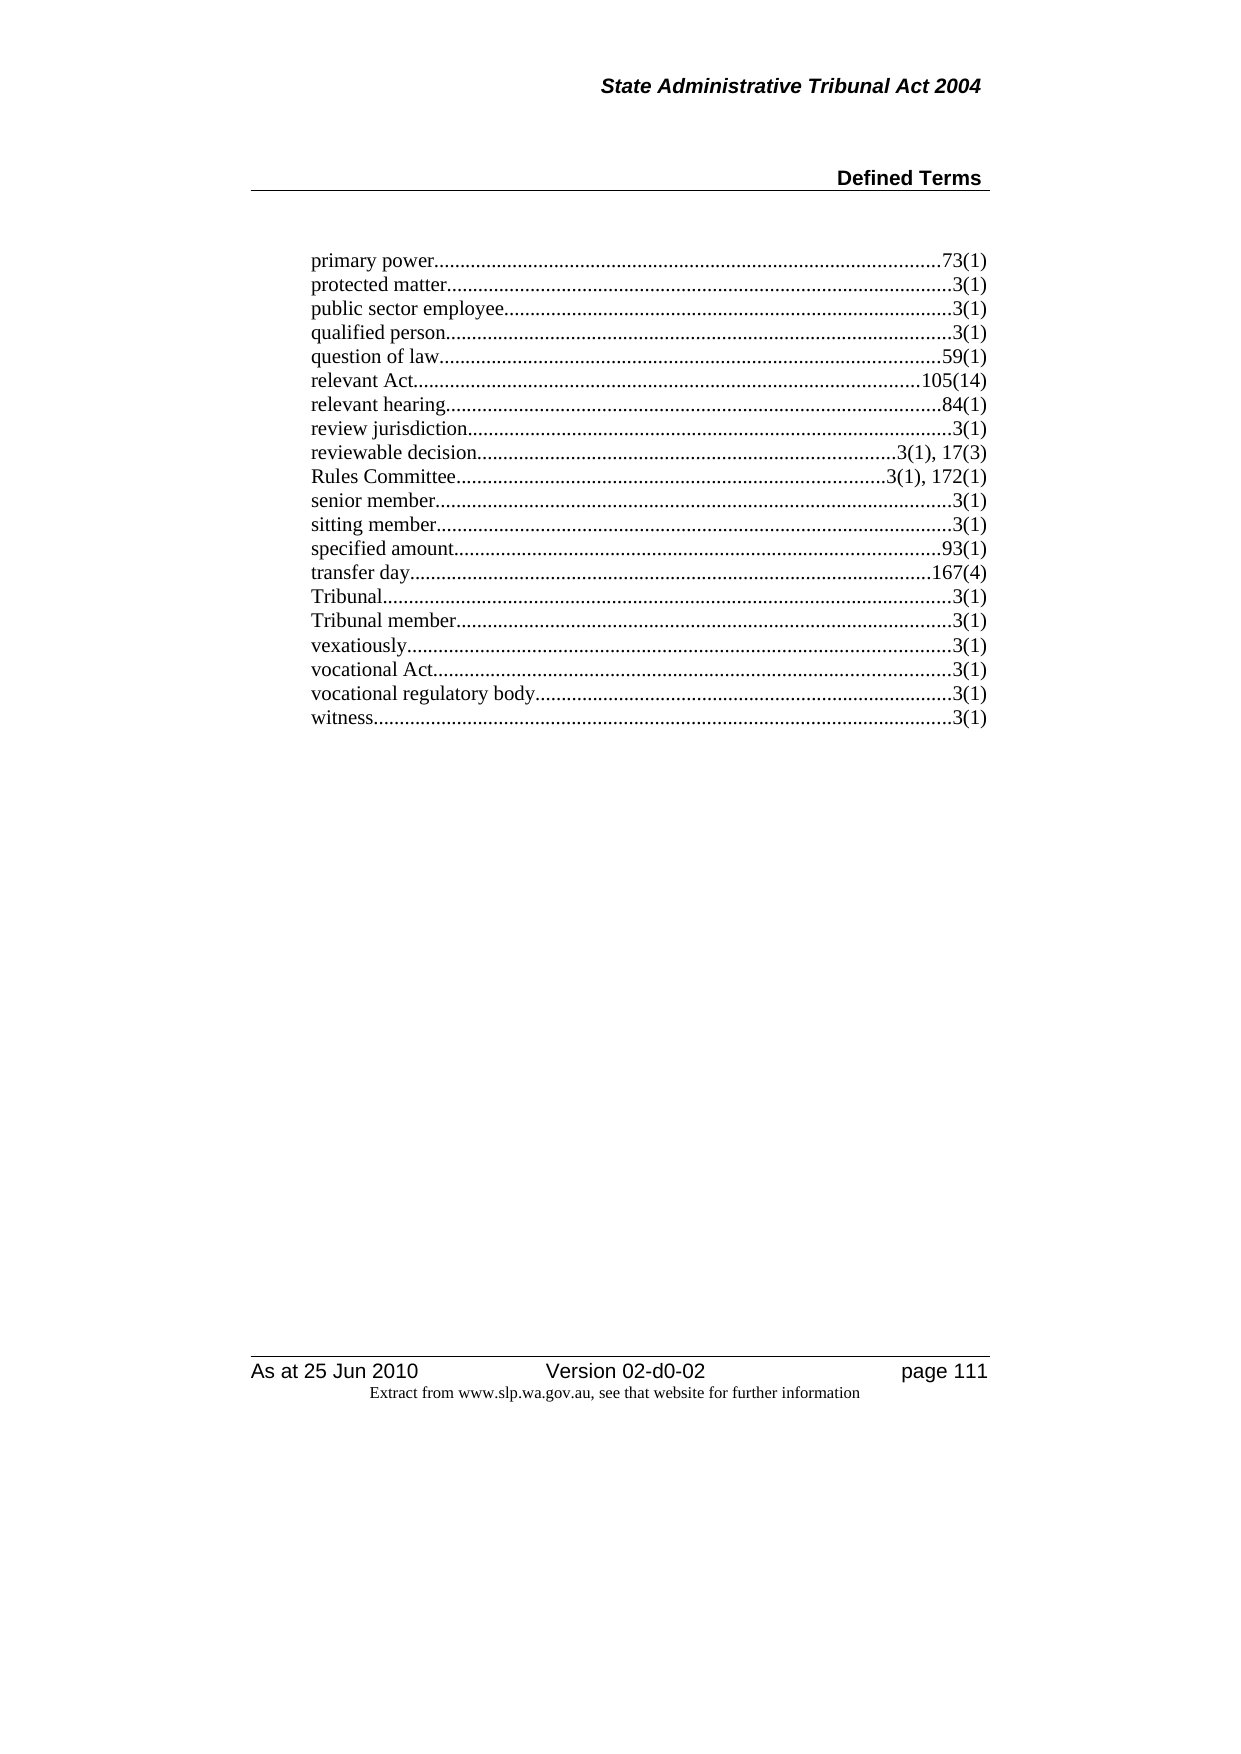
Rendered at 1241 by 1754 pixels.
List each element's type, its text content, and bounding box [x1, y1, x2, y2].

text witness 3(1) [311, 705, 929, 729]
text question of law 59(1) [311, 344, 929, 368]
text vocational regulatory body 3(1) [311, 681, 929, 705]
text vocational Act 3(1) [311, 657, 929, 681]
text senior member 3(1) [311, 488, 929, 512]
text vexatiously 3(1) [311, 632, 929, 657]
text transfer day 167(4) [311, 560, 929, 584]
text primary power 73(1) [311, 247, 929, 272]
text relevant hearing 84(1) [311, 392, 929, 416]
text review jurisdiction 3(1) [311, 416, 929, 440]
text Tribunal member 3(1) [311, 608, 929, 632]
text specified amount 93(1) [311, 536, 929, 560]
text relevant Act 105(14) [311, 368, 929, 392]
text protected matter 3(1) [311, 272, 929, 296]
text Tribunal 3(1) [311, 584, 929, 608]
text public sector employee 3(1) [311, 296, 929, 320]
text qualified person 3(1) [311, 320, 929, 344]
text reviewable decision 3(1), 17(3) [311, 440, 929, 464]
text sitting member 3(1) [311, 512, 929, 536]
text Rules Committee 3(1), 172(1) [311, 464, 929, 488]
